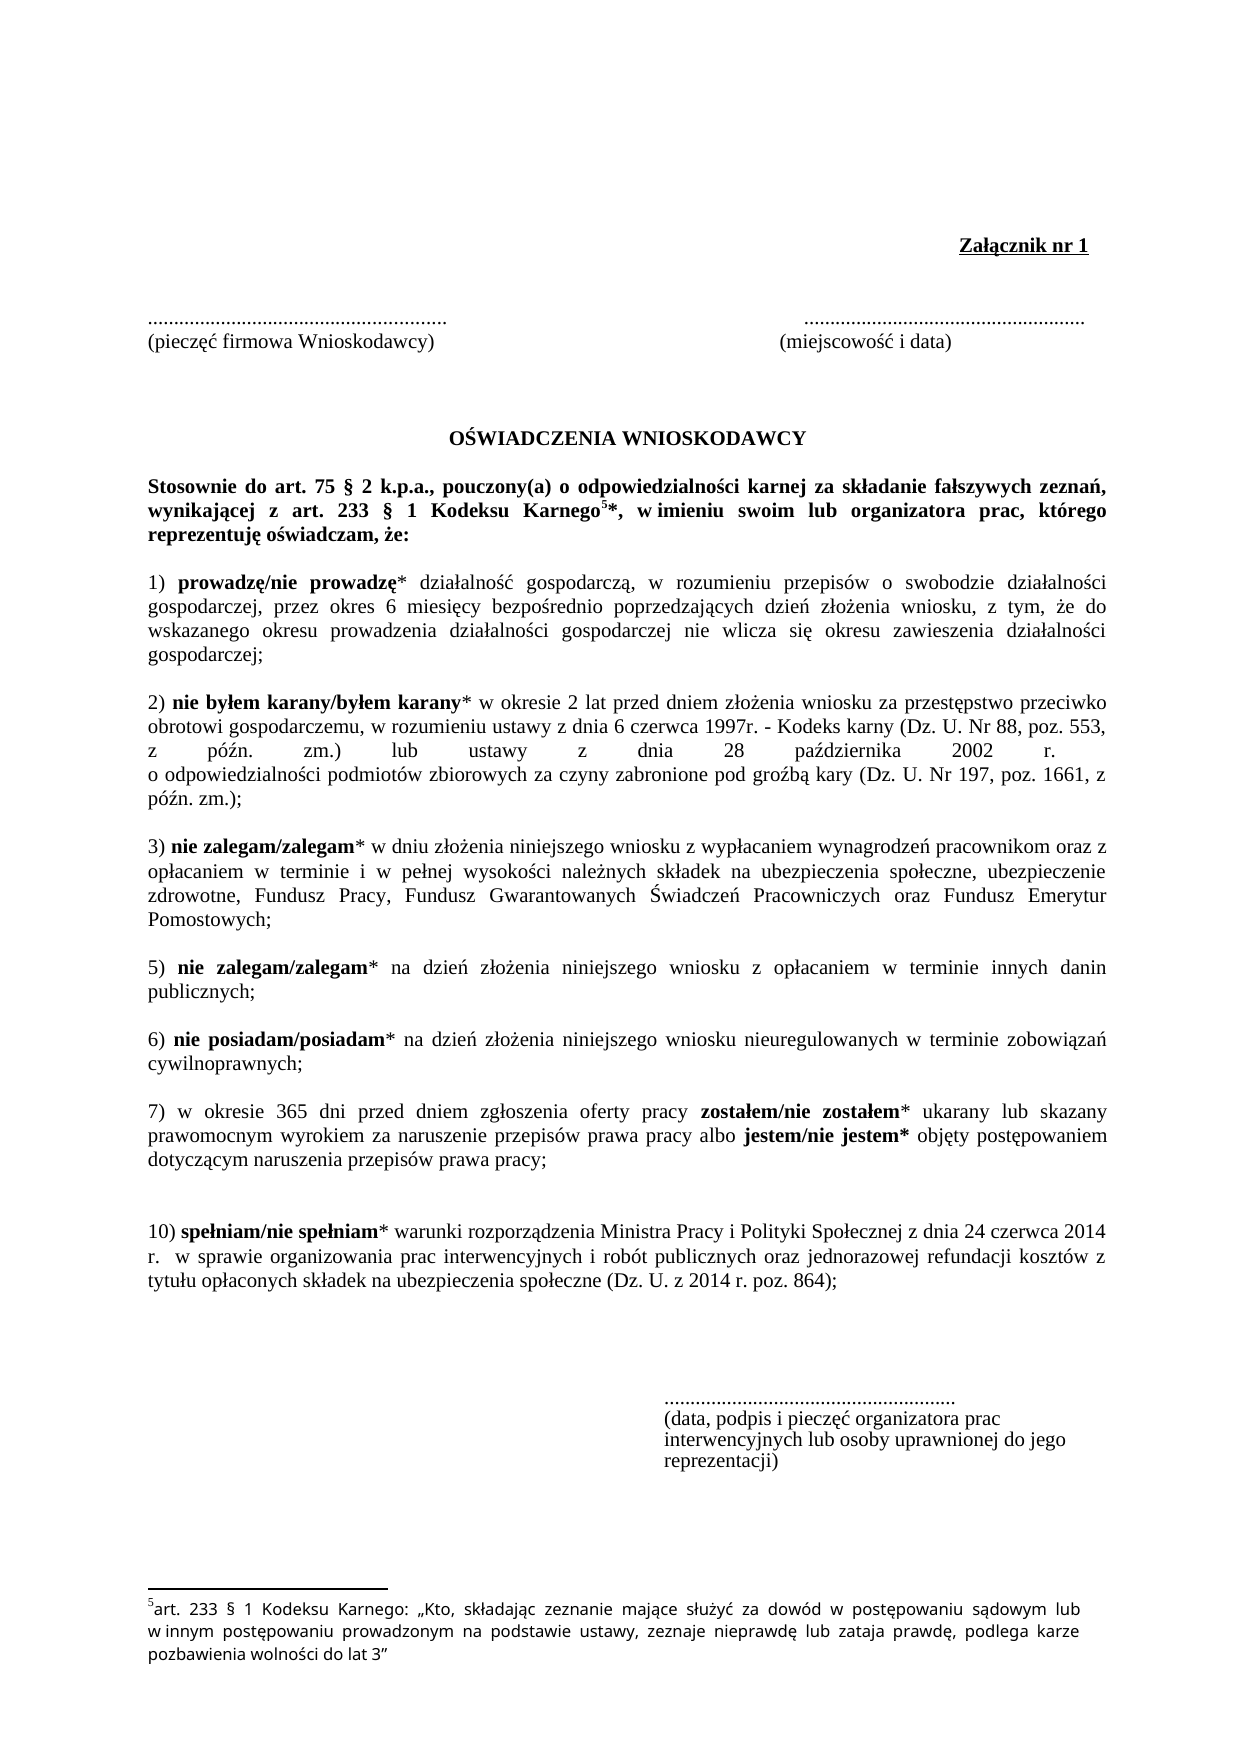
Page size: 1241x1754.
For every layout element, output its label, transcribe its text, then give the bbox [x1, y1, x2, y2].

text (pieczęć firmowa Wnioskodawcy) (miejscowość i data) [148, 329, 1107, 353]
text 5) nie zalegam/zalegam* na dzień złożenia niniejszego wniosku z opłacaniem w terminie innych danin publicznych; [148, 955, 1107, 1003]
text Stosownie do art. 75 § 2 k.p.a., pouczony(a) o odpowiedzialności karnej za składanie fałszywych zeznań, wynikającej z art. 233 § 1 Kodeksu Karnego*, w imieniu swoim lub organizatora prac, którego reprezentuję oświadczam, że: [148, 473, 1107, 546]
text 6) nie posiadam/posiadam* na dzień złożenia niniejszego wniosku nieuregulowanych w terminie zobowiązań cywilnoprawnych; [148, 1027, 1107, 1075]
text 2) nie byłem karany/byłem karany* w okresie 2 lat przed dniem złożenia wniosku za przestępstwo przeciwko obrotowi gospodarczemu, w rozumieniu ustawy z dnia 6 czerwca 1997r. - Kodeks karny (Dz. U. Nr 88, poz. 553, z późn. zm.) lub ustawy z dnia 28 października 2002 r. o odpowiedzialności podmiotów zbiorowych za czyny zabronione pod groźbą kary (Dz. U. Nr 197, poz. 1661, z późn. zm.); [148, 690, 1107, 810]
text OŚWIADCZENIA WNIOSKODAWCY [148, 425, 1107, 449]
text Załącznik nr 1 [885, 233, 1107, 257]
text 1) prowadzę/nie prowadzę* działalność gospodarczą, w rozumieniu przepisów o swobodzie działalności gospodarczej, przez okres 6 miesięcy bezpośrednio poprzedzających dzień złożenia wniosku, z tym, że do wskazanego okresu prowadzenia działalności gospodarczej nie wlicza się okresu zawieszenia działalności gospodarczej; [148, 570, 1107, 666]
text 10) spełniam/nie spełniam* warunki rozporządzenia Ministra Pracy i Polityki Społecznej z dnia 24 czerwca 2014 r. w sprawie organizowania prac interwencyjnych i robót publicznych oraz jednorazowej refundacji kosztów z tytułu opłaconych składek na ubezpieczenia społeczne (Dz. U. z 2014 r. poz. 864); [148, 1219, 1107, 1292]
text ........................................................ [148, 1364, 1107, 1409]
text (data, podpis i pieczęć organizatora prac interwencyjnych lub osoby uprawnionej do jego reprezentacji) [148, 1409, 1107, 1471]
text 3) nie zalegam/zalegam* w dniu złożenia niniejszego wniosku z wypłacaniem wynagrodzeń pracownikom oraz z opłacaniem w terminie i w pełnej wysokości należnych składek na ubezpieczenia społeczne, ubezpieczenie zdrowotne, Fundusz Pracy, Fundusz Gwarantowanych Świadczeń Pracowniczych oraz Fundusz Emerytur Pomostowych; [148, 834, 1107, 931]
text 7) w okresie 365 dni przed dniem zgłoszenia oferty pracy zostałem/nie zostałem* ukarany lub skazany prawomocnym wyrokiem za naruszenie przepisów prawa pracy albo jestem/nie jestem* objęty postępowaniem dotyczącym naruszenia przepisów prawa pracy; [148, 1099, 1107, 1171]
